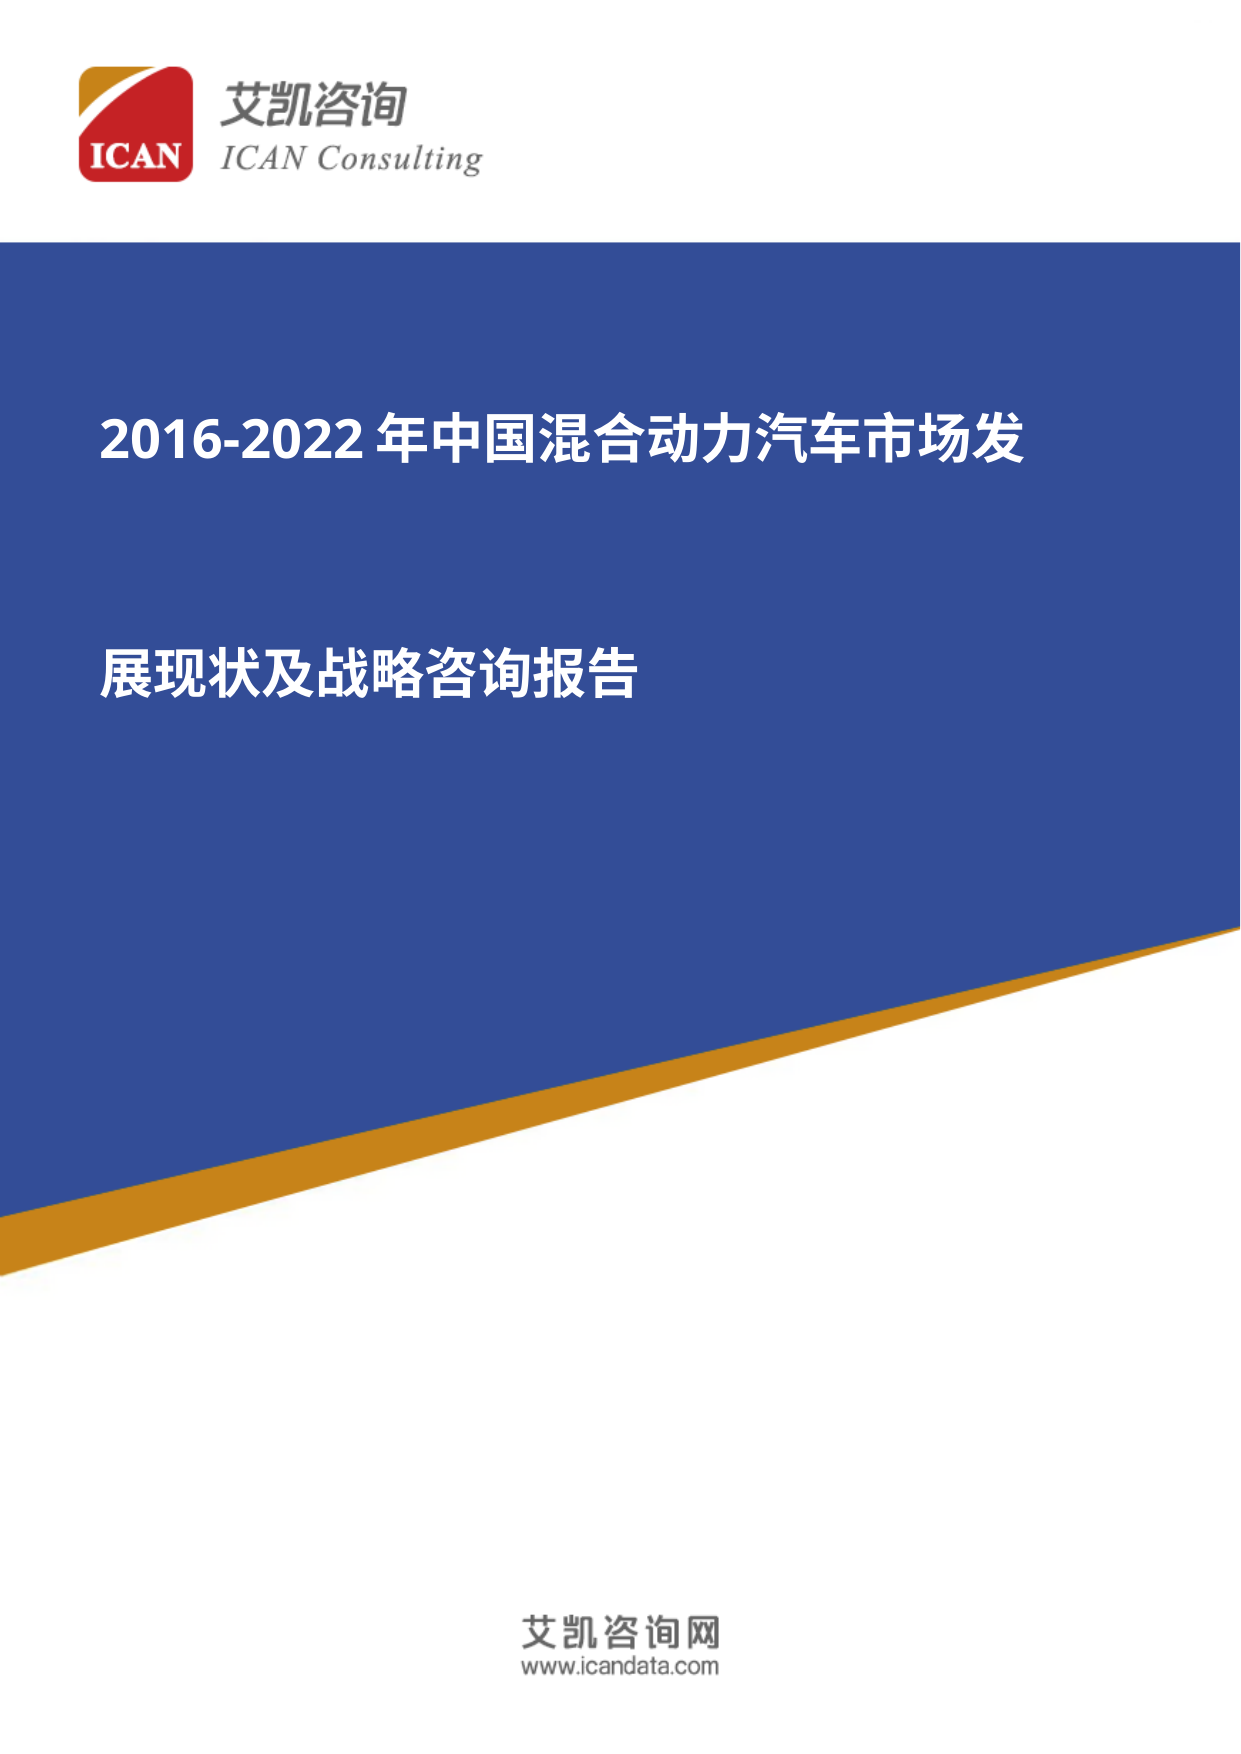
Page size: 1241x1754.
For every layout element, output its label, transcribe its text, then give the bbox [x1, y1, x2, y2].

picture [0, 5, 1241, 1754]
subtitle 2016-2022年中国混合动力汽车市场发展现状及战略咨询报告 [99, 386, 1053, 718]
